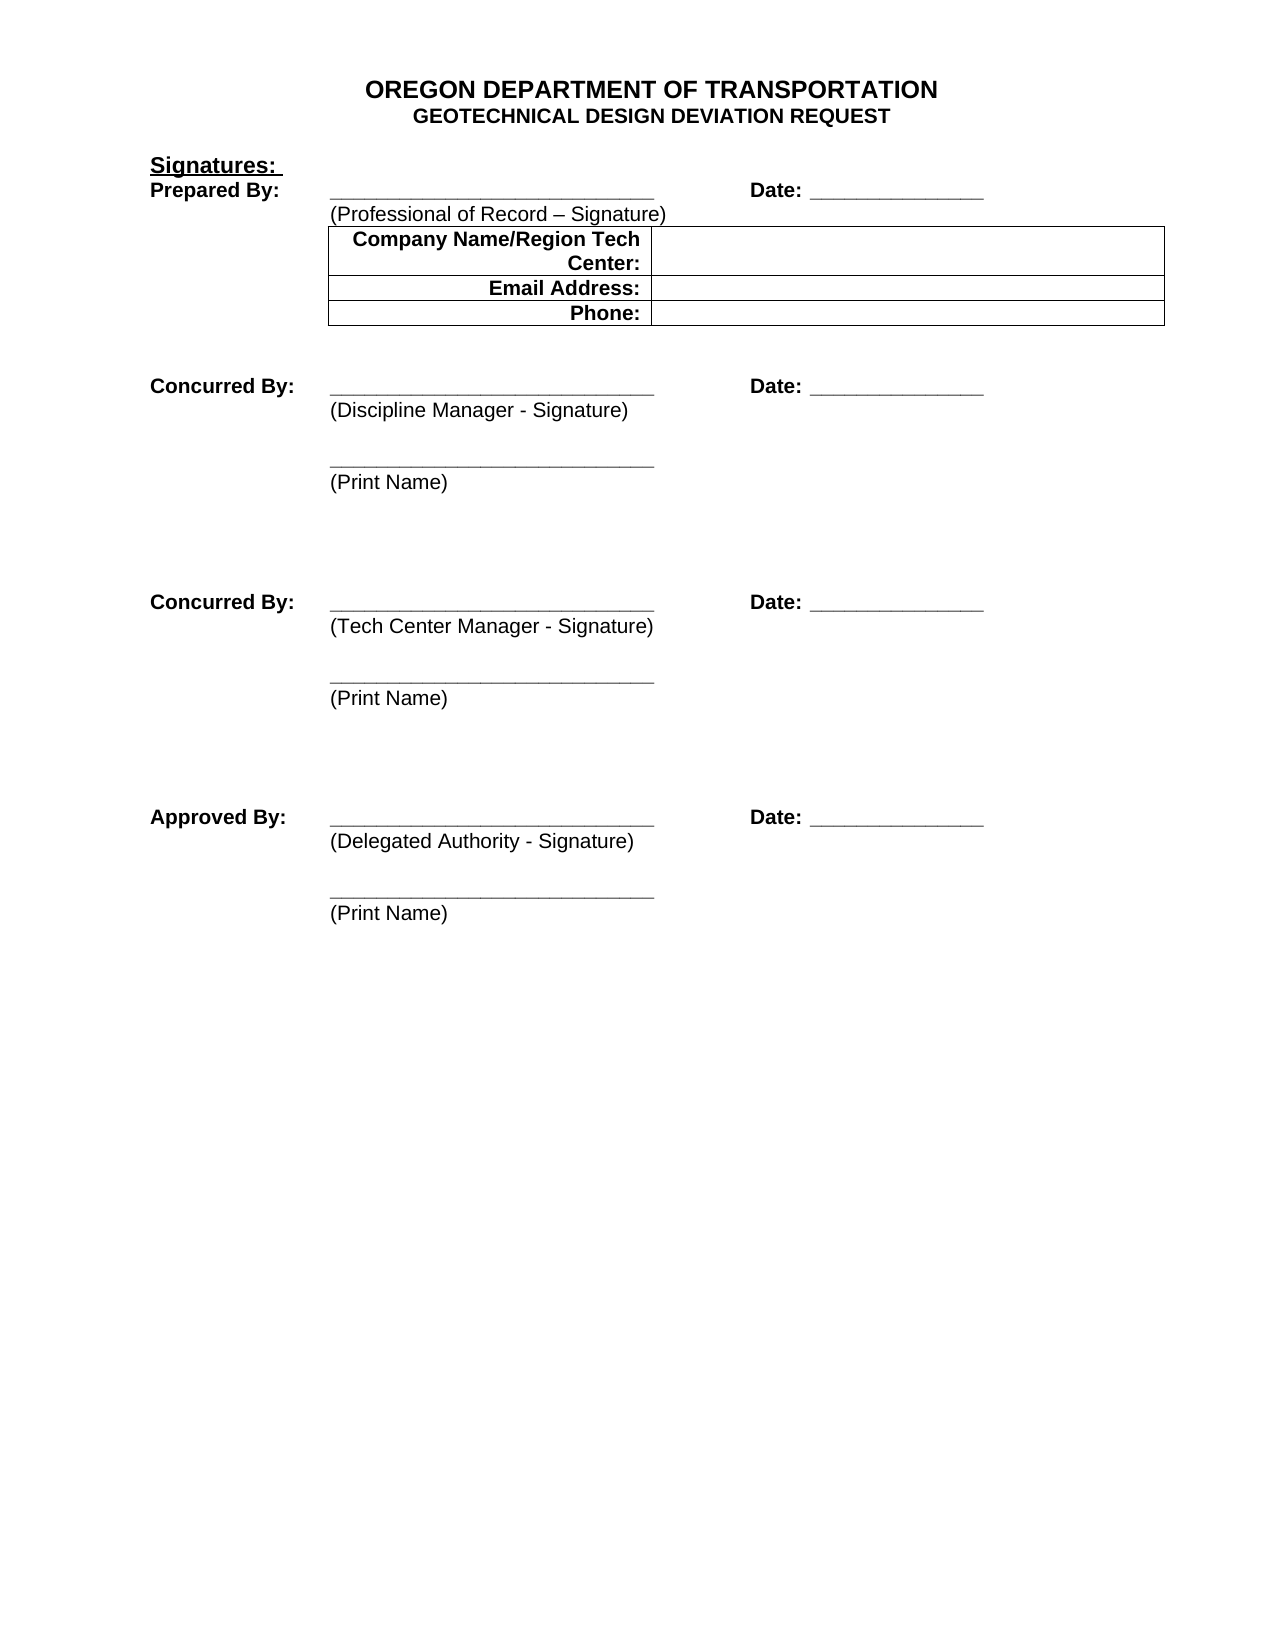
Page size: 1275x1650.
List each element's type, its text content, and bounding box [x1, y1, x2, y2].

table_header Company Name/Region Tech Center: [329, 227, 651, 275]
text ____________________________ [150, 877, 1153, 901]
text Concurred By: ____________________________ Date: _______________ [150, 374, 1153, 398]
text Signatures: [150, 152, 1153, 178]
text (Print Name) [150, 901, 1153, 925]
table_cell [652, 276, 1164, 300]
text Concurred By: ____________________________ Date: _______________ [150, 589, 1153, 613]
text (Tech Center Manager - Signature) [150, 613, 1153, 637]
table_cell Email Address: [329, 276, 651, 300]
table_cell Phone: [329, 301, 651, 325]
text Prepared By: ____________________________ Date: _______________ [150, 178, 1153, 202]
text (Professional of Record – Signature) [150, 202, 1153, 226]
text ____________________________ [150, 661, 1153, 685]
text (Print Name) [150, 685, 1153, 709]
table_cell [652, 301, 1164, 325]
text (Print Name) [150, 470, 1153, 494]
table_header [652, 227, 1164, 275]
text Approved By: ____________________________ Date: _______________ [150, 805, 1153, 829]
text ____________________________ [300, 446, 1153, 470]
text (Delegated Authority - Signature) [150, 829, 1153, 853]
text (Discipline Manager - Signature) [150, 398, 1153, 422]
